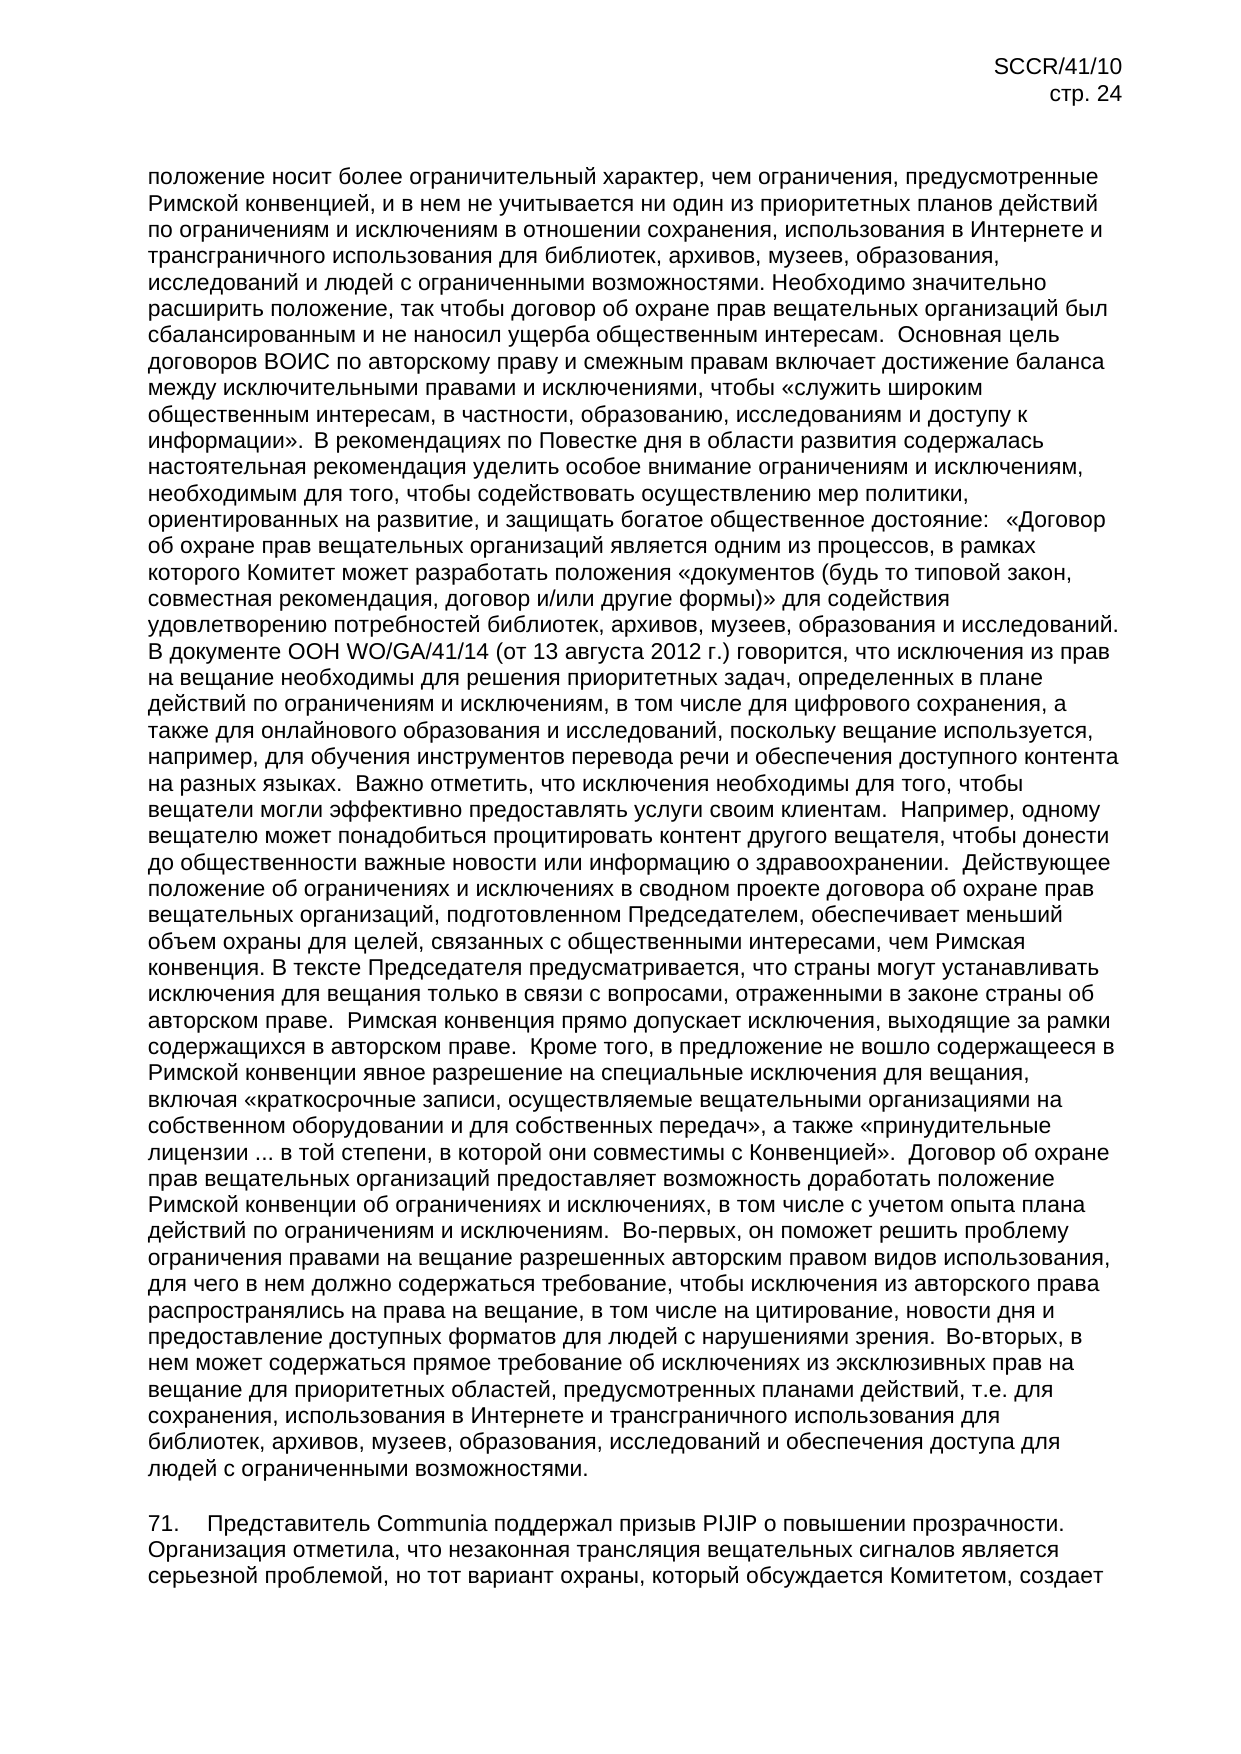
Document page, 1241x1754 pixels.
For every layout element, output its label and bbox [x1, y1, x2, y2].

list [148, 163, 1122, 1481]
list [148, 1510, 1122, 1589]
